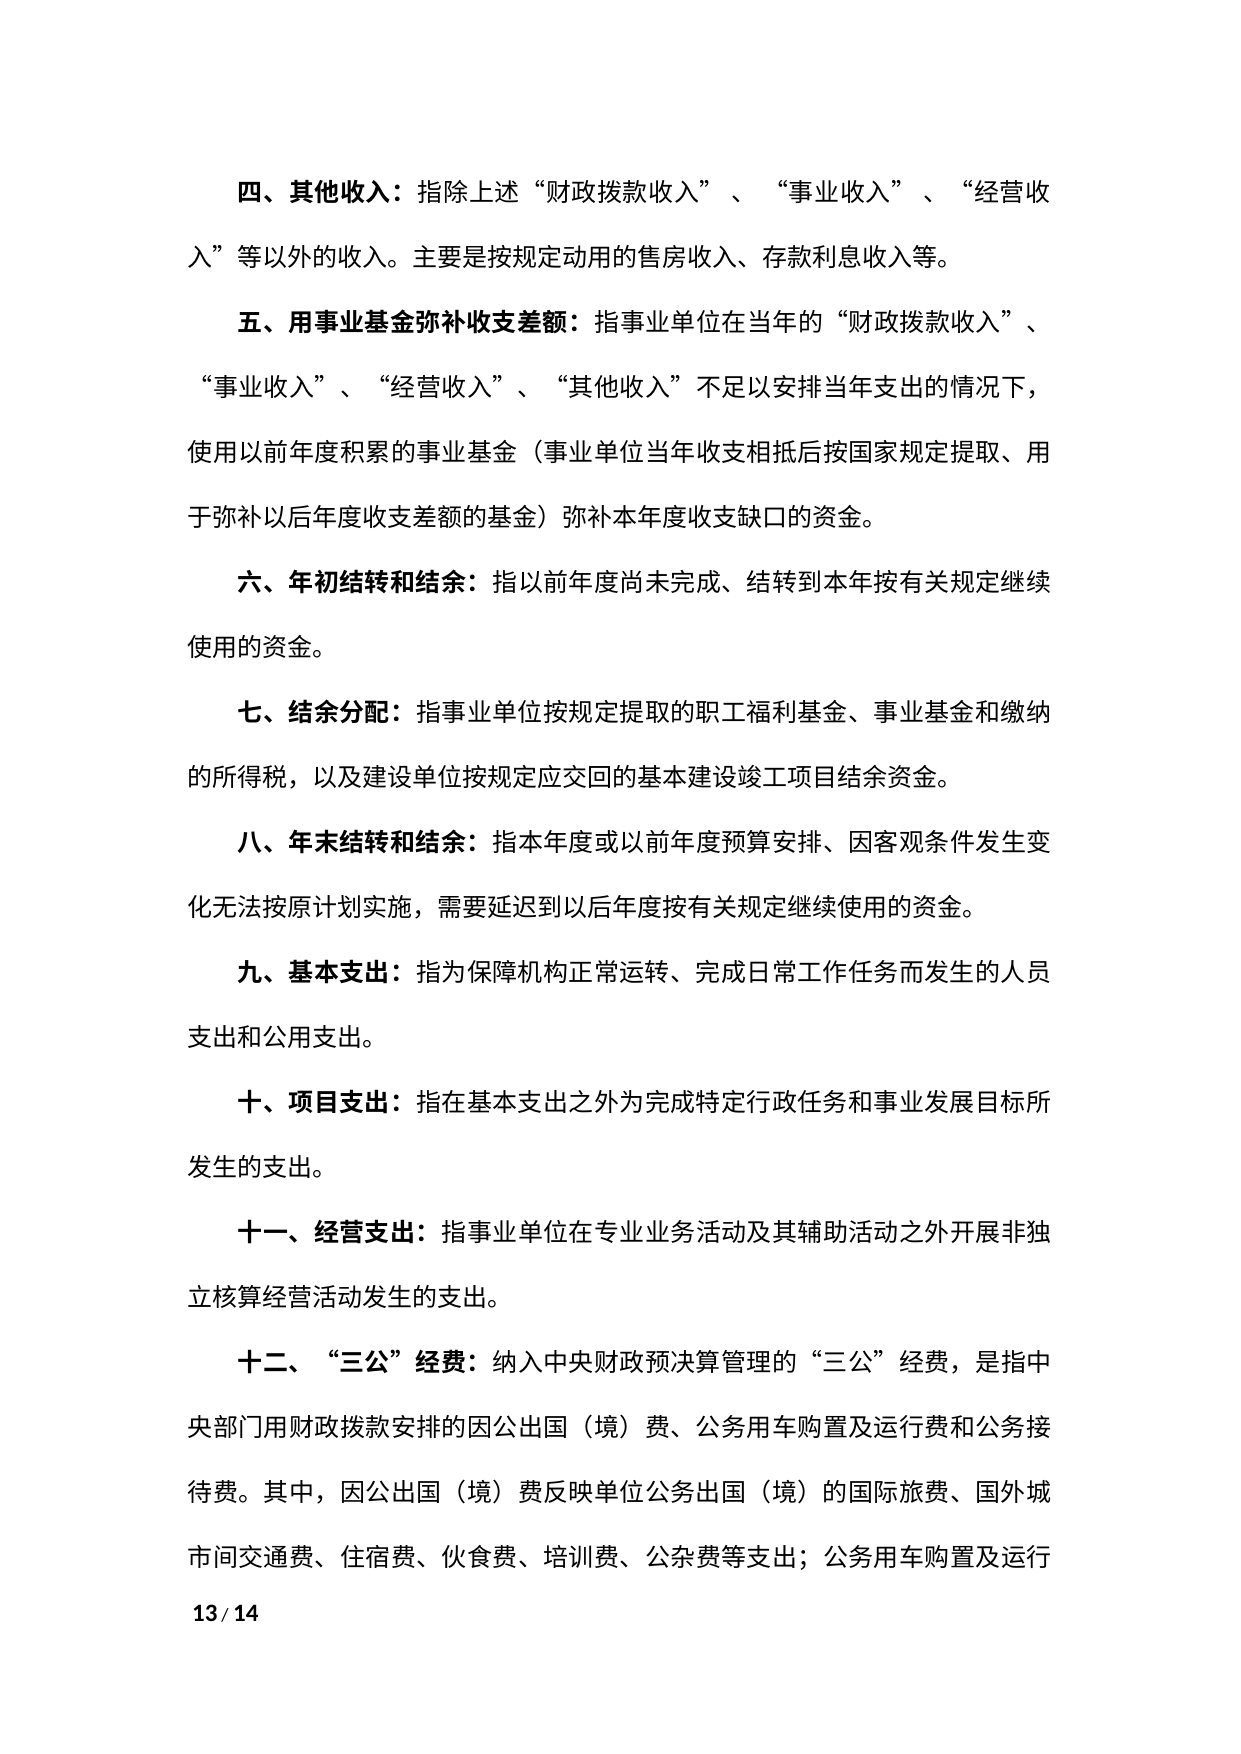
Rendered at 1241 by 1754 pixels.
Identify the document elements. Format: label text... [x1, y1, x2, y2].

text 十、项目支出：指在基本支出之外为完成特定行政任务和事业发展目标所发生的支出。 [187, 1068, 1053, 1198]
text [187, 1328, 1053, 1588]
text 五、用事业基金弥补收支差额：指事业单位在当年的“财政拨款收入”、“事业收入”、“经营收入”、“其他收入”不足以安排当年支出的情况下，使用以前年度积累的事业基金（事业单位当年收支相抵后按国家规定提取、用于弥补以后年度收支差额的基金）弥补本年度收支缺口的资金。 [187, 288, 1053, 548]
text 九、基本支出：指为保障机构正常运转、完成日常工作任务而发生的人员支出和公用支出。 [187, 938, 1053, 1068]
text 八、年末结转和结余：指本年度或以前年度预算安排、因客观条件发生变化无法按原计划实施，需要延迟到以后年度按有关规定继续使用的资金。 [187, 808, 1053, 938]
text 六、年初结转和结余：指以前年度尚未完成、结转到本年按有关规定继续使用的资金。 [187, 548, 1053, 678]
text 七、结余分配：指事业单位按规定提取的职工福利基金、事业基金和缴纳的所得税，以及建设单位按规定应交回的基本建设竣工项目结余资金。 [187, 678, 1053, 808]
text 十一、经营支出：指事业单位在专业业务活动及其辅助活动之外开展非独立核算经营活动发生的支出。 [187, 1198, 1053, 1328]
text 四、其他收入：指除上述“财政拨款收入” 、 “事业收入” 、“经营收入”等以外的收入。主要是按规定动用的售房收入、存款利息收入等。 [187, 158, 1053, 288]
